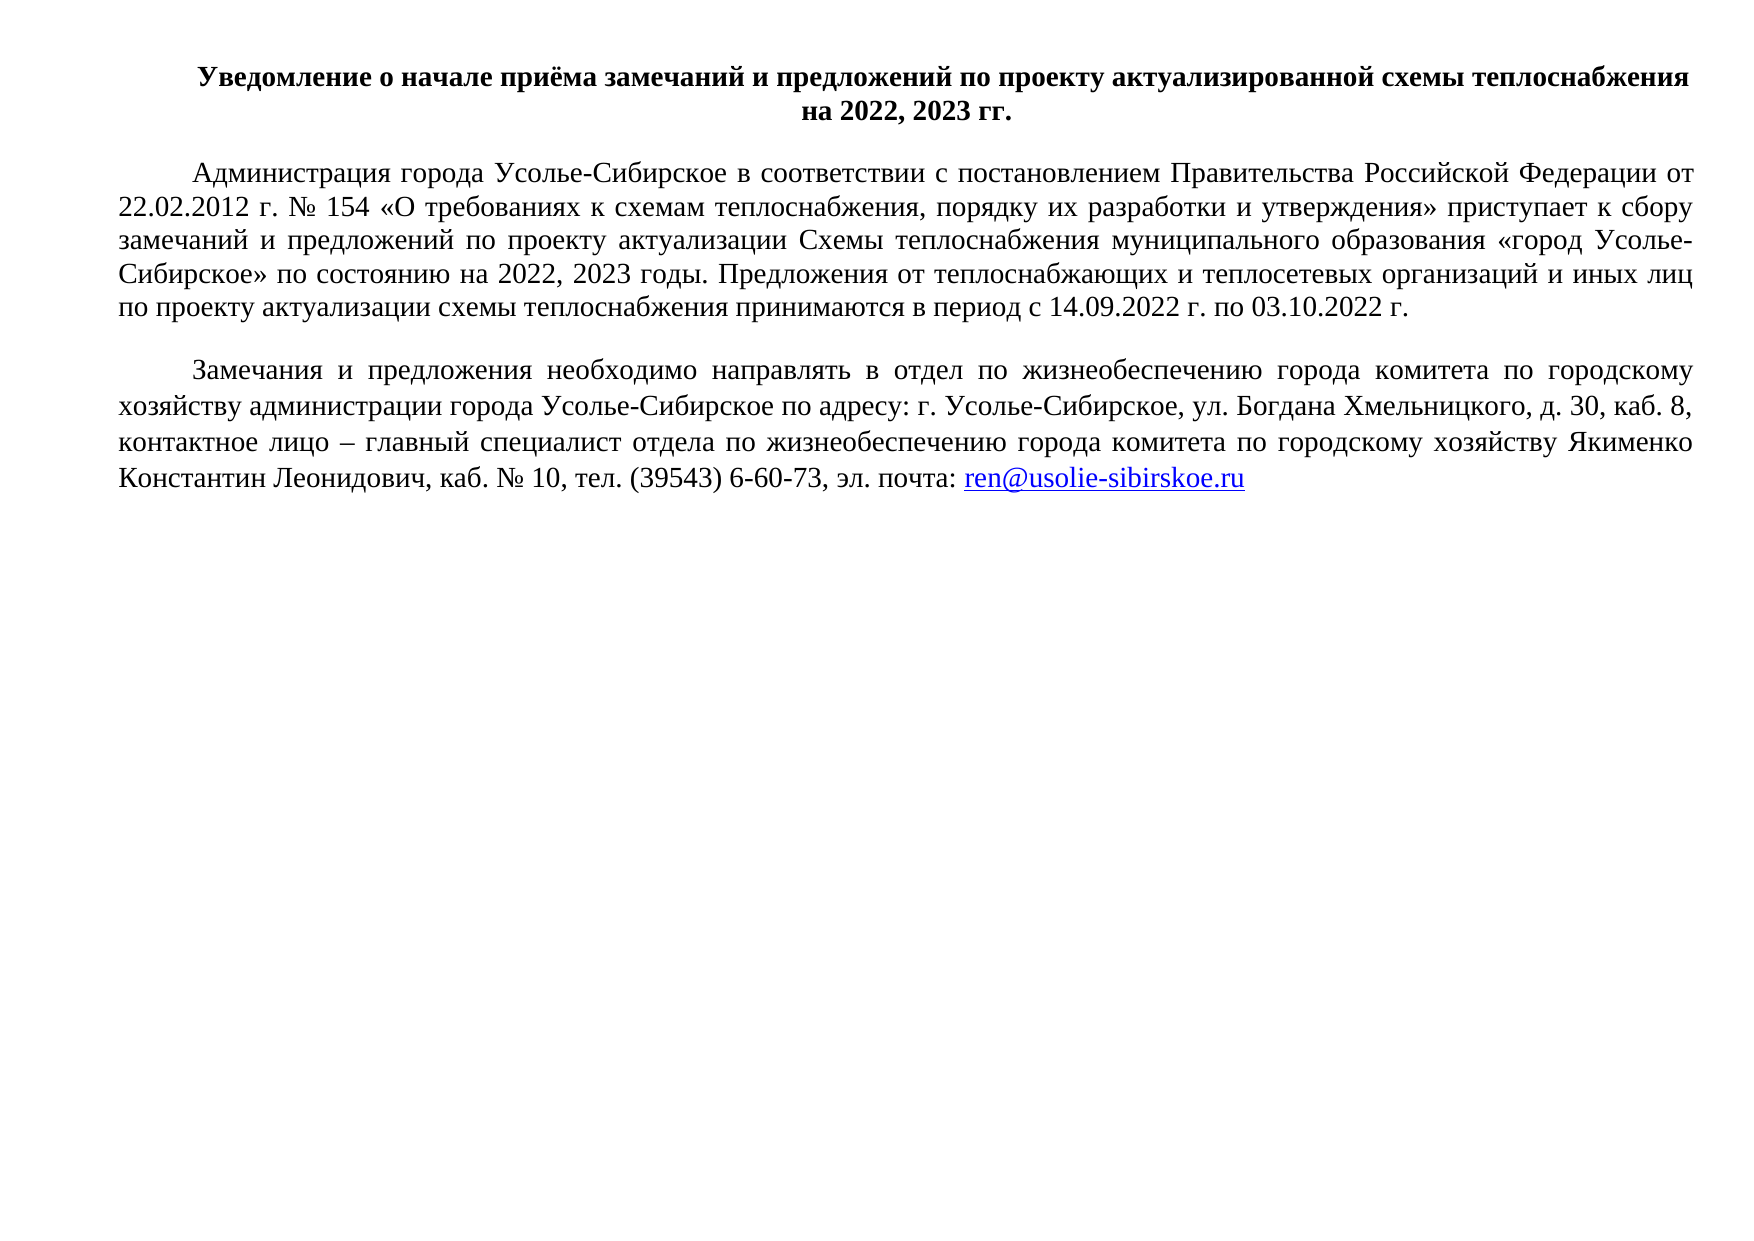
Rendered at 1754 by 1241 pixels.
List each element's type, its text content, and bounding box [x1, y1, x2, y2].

text Замечания и предложения необходимо направлять в отдел по жизнеобеспечению города комитета по городскому хозяйству администрации города Усолье-Сибирское по адресу: г. Усолье-Сибирское, ул. Богдана Хмельницкого, д. 30, каб. 8, контактное лицо – главный специалист отдела по жизнеобеспечению города комитета по городскому хозяйству Якименко Константин Леонидович, каб. № 10, тел. (39543) 6-60-73, эл. почта: ren@usolie-sibirskoe.ru [118, 352, 1695, 494]
text Администрация города Усолье-Сибирское в соответствии с постановлением Правительства Российской Федерации от 22.02.2012 г. № 154 «О требованиях к схемам теплоснабжения, порядку их разработки и утверждения» приступает к сбору замечаний и предложений по проекту актуализации Схемы теплоснабжения муниципального образования «город Усолье-Сибирское» по состоянию на 2022, 2023 годы. Предложения от теплоснабжающих и теплосетевых организаций и иных лиц по проекту актуализации схемы теплоснабжения принимаются в период с 14.09.2022 г. по 03.10.2022 г. [118, 155, 1695, 323]
text Уведомление о начале приёма замечаний и предложений по проекту актуализированной схемы теплоснабжения на 2022, 2023 гг. [118, 59, 1695, 126]
